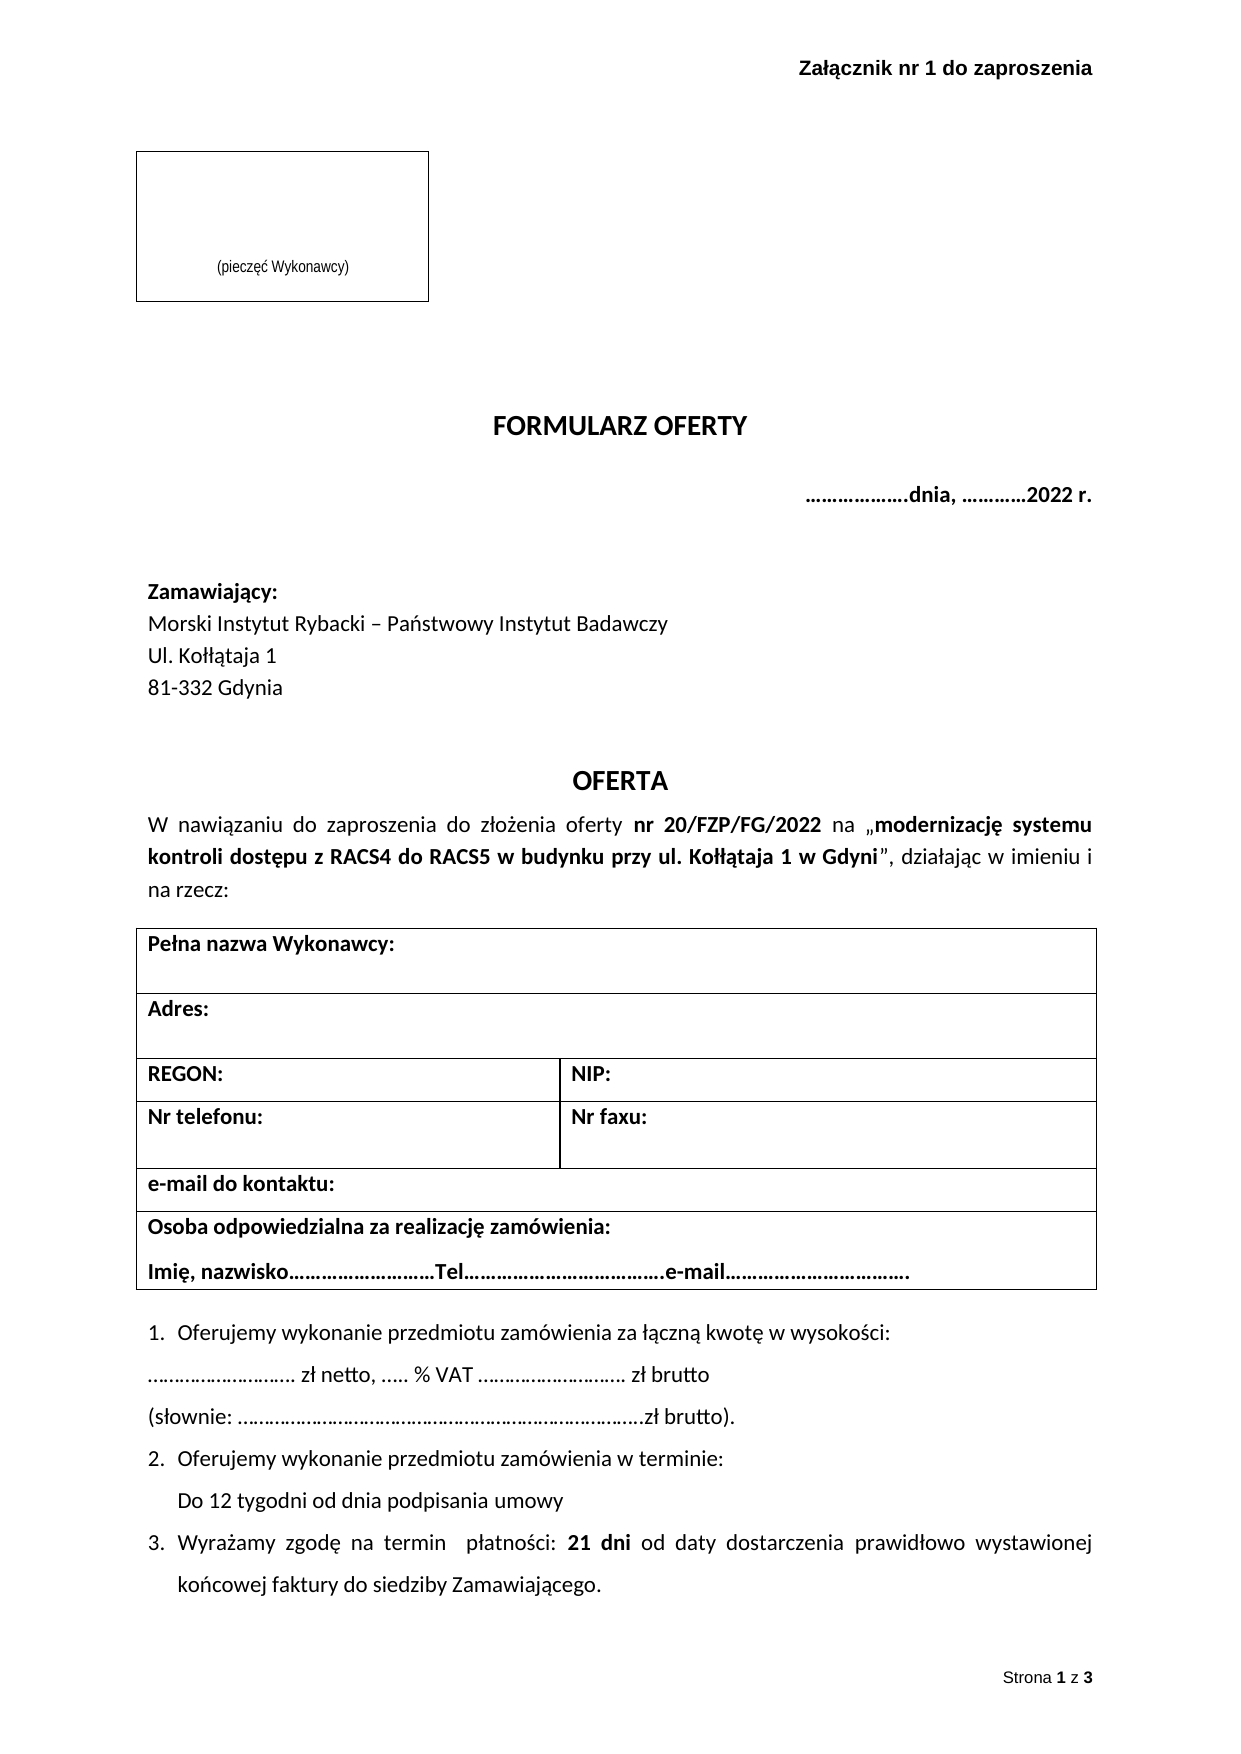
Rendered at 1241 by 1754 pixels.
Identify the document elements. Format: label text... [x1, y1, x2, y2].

text W nawiązaniu do zaproszenia do złożenia oferty nr 20/FZP/FG/2022 na „modernizację systemu kontroli dostępu z RACS4 do RACS5 w budynku przy ul. Kołłątaja 1 w Gdyni”, działając w imieniu i na rzecz: [148, 810, 1092, 903]
table_header Pełna nazwa Wykonawcy: [137, 929, 1096, 993]
list Oferujemy wykonanie przedmiotu zamówienia za łączną kwotę w wysokości: [148, 1318, 1092, 1346]
table_cell Osoba odpowiedzialna za realizację zamówienia: Imię, nazwisko………………………Tel……………………………….e-mail……………………………. [137, 1212, 1096, 1289]
list Wyrażamy zgodę na termin płatności: 21 dni od daty dostarczenia prawidłowo wystawionej końcowej faktury do siedziby Zamawiającego. [148, 1528, 1092, 1598]
text 81-332 Gdynia [148, 673, 1092, 702]
table_cell NIP: [561, 1059, 1096, 1101]
text (słownie: …………………………………………………………………..zł brutto). [148, 1402, 1092, 1430]
text Ul. Kołłątaja 1 [148, 641, 1092, 669]
text OFERTA [148, 762, 1092, 798]
text Zamawiający: [148, 577, 1092, 605]
table_cell Nr telefonu: [137, 1102, 559, 1168]
text Do 12 tygodni od dnia podpisania umowy [177, 1486, 1092, 1514]
table_cell Nr faxu: [561, 1102, 1096, 1168]
table_cell Adres: [137, 994, 1096, 1058]
text Morski Instytut Rybacki – Państwowy Instytut Badawczy [148, 609, 1092, 637]
list Oferujemy wykonanie przedmiotu zamówienia w terminie: [148, 1444, 1092, 1472]
text ………………………. zł netto, ….. % VAT ………………………. zł brutto [148, 1360, 1092, 1388]
text FORMULARZ OFERTY [148, 407, 1092, 443]
table_cell e-mail do kontaktu: [137, 1169, 1096, 1211]
text ……………….dnia, …………2022 r. [694, 480, 1092, 508]
table_cell REGON: [137, 1059, 559, 1101]
